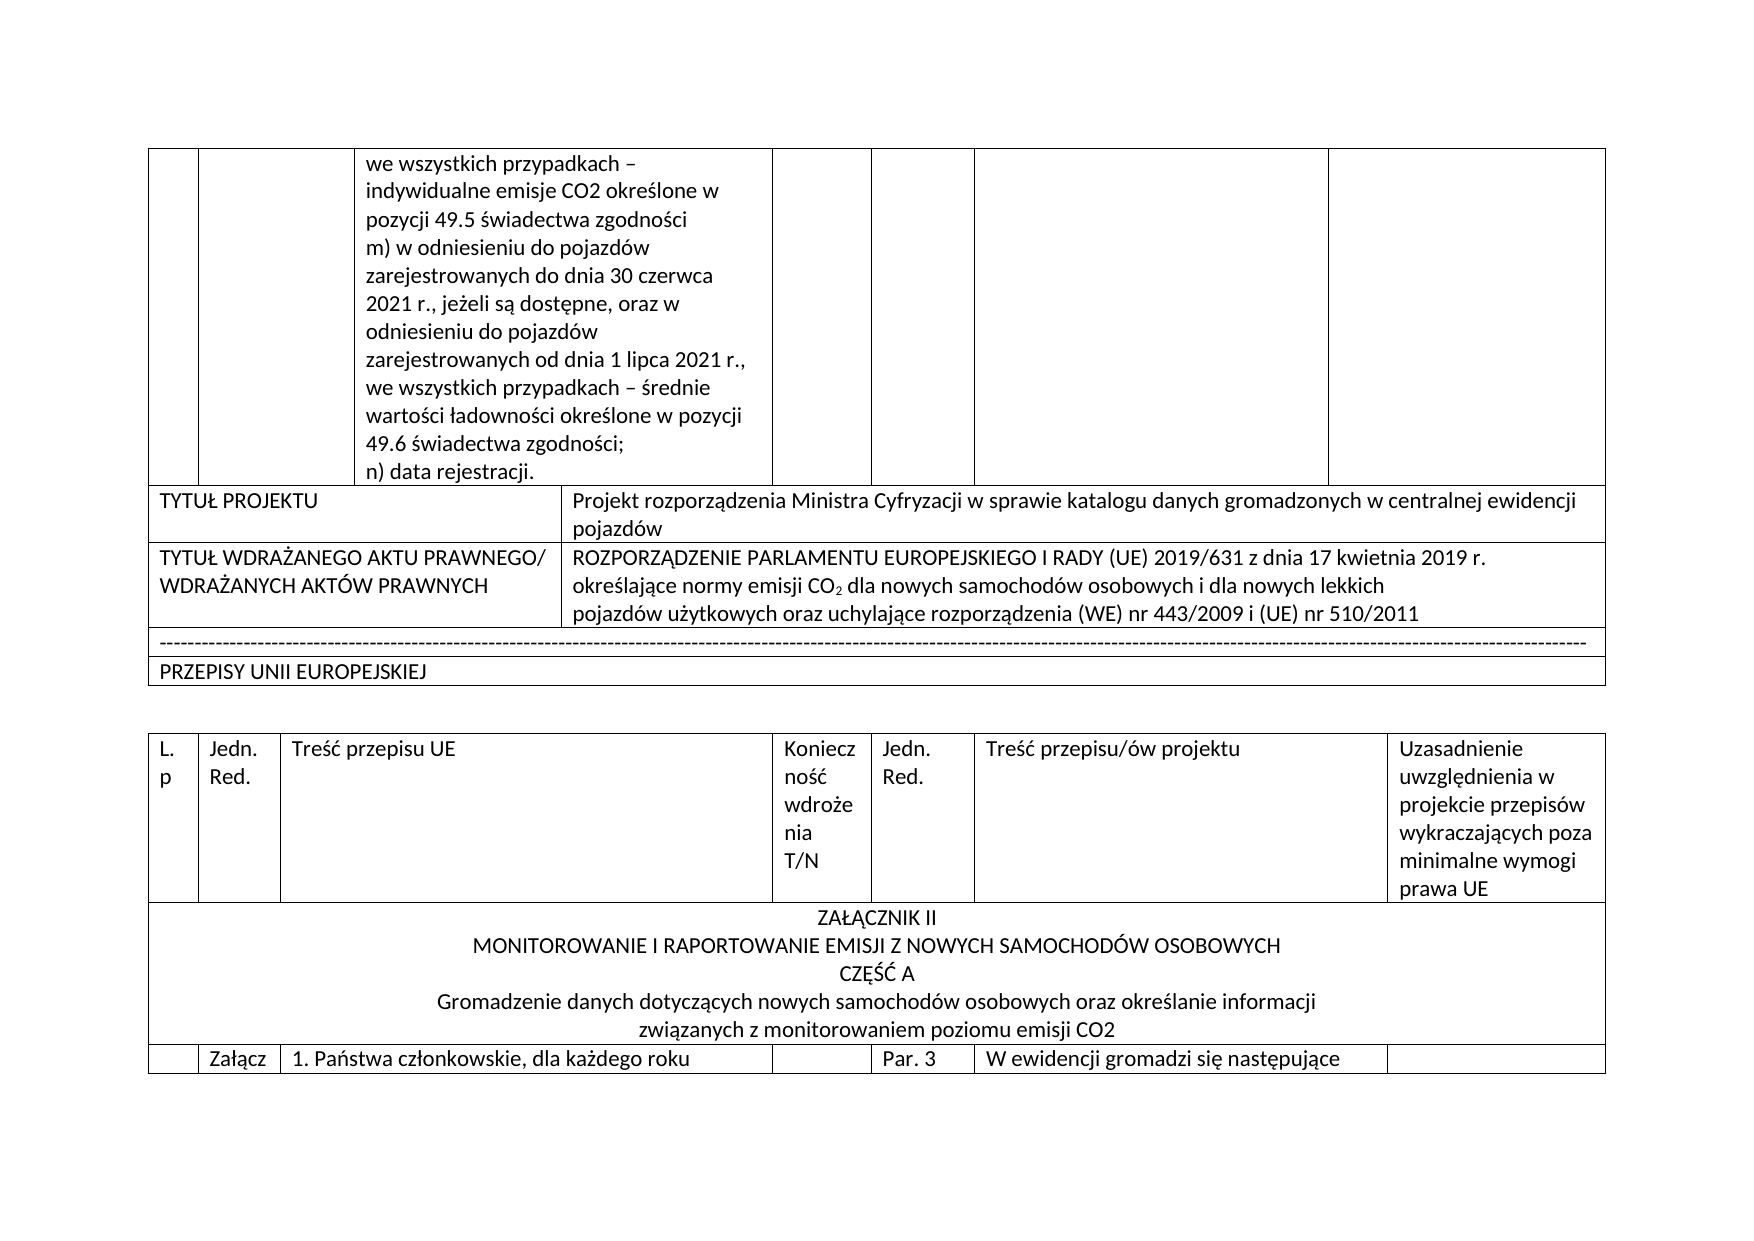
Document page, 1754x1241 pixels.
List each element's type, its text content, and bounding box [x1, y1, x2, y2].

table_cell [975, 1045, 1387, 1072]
table_cell [1388, 1045, 1605, 1072]
table_cell [149, 1045, 198, 1072]
table_cell ------------------------------------------------------------------------------------------------------------------------------------------------------------------------------------------------------------ [149, 628, 1605, 656]
table_header L.p [149, 734, 198, 902]
table_cell TYTUŁ PROJEKTU [149, 486, 561, 542]
table_header Uzasadnienie uwzględnienia w projekcie przepisów wykraczających poza minimalne wymogi prawa UE [1388, 734, 1605, 902]
table_header Treść przepisu UE [281, 734, 772, 902]
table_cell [872, 149, 974, 485]
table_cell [199, 1045, 280, 1072]
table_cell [975, 149, 1328, 485]
table_cell Projekt rozporządzenia Ministra Cyfryzacji w sprawie katalogu danych gromadzonych w centralnej ewidencji pojazdów [562, 486, 1605, 542]
table_cell [149, 149, 198, 485]
table_header Jedn. Red. [199, 734, 280, 902]
table_cell [1329, 149, 1605, 485]
table_header Jedn. Red. [872, 734, 974, 902]
table_header Konieczność wdrożenia T/N [773, 734, 871, 902]
table_cell ZAŁĄCZNIK II MONITOROWANIE I RAPORTOWANIE EMISJI Z NOWYCH SAMOCHODÓW OSOBOWYCH CZĘŚĆ A Gromadzenie danych dotyczących nowych samochodów osobowych oraz określanie informacji związanych z monitorowaniem poziomu emisji CO2 [149, 903, 1605, 1043]
table_header Treść przepisu/ów projektu [975, 734, 1387, 902]
table_cell TYTUŁ WDRAŻANEGO AKTU PRAWNEGO/ WDRAŻANYCH AKTÓW PRAWNYCH [149, 543, 561, 627]
table_cell PRZEPISY UNII EUROPEJSKIEJ [149, 657, 1605, 685]
table_cell ROZPORZĄDZENIE PARLAMENTU EUROPEJSKIEGO I RADY (UE) 2019/631 z dnia 17 kwietnia 2019 r. określające normy emisji CO2 dla nowych samochodów osobowych i dla nowych lekkich pojazdów użytkowych oraz uchylające rozporządzenia (WE) nr 443/2009 i (UE) nr 510/2011 [562, 543, 1605, 627]
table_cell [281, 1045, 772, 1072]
table_cell [773, 149, 871, 485]
table_cell [773, 1045, 871, 1072]
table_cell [872, 1045, 974, 1072]
